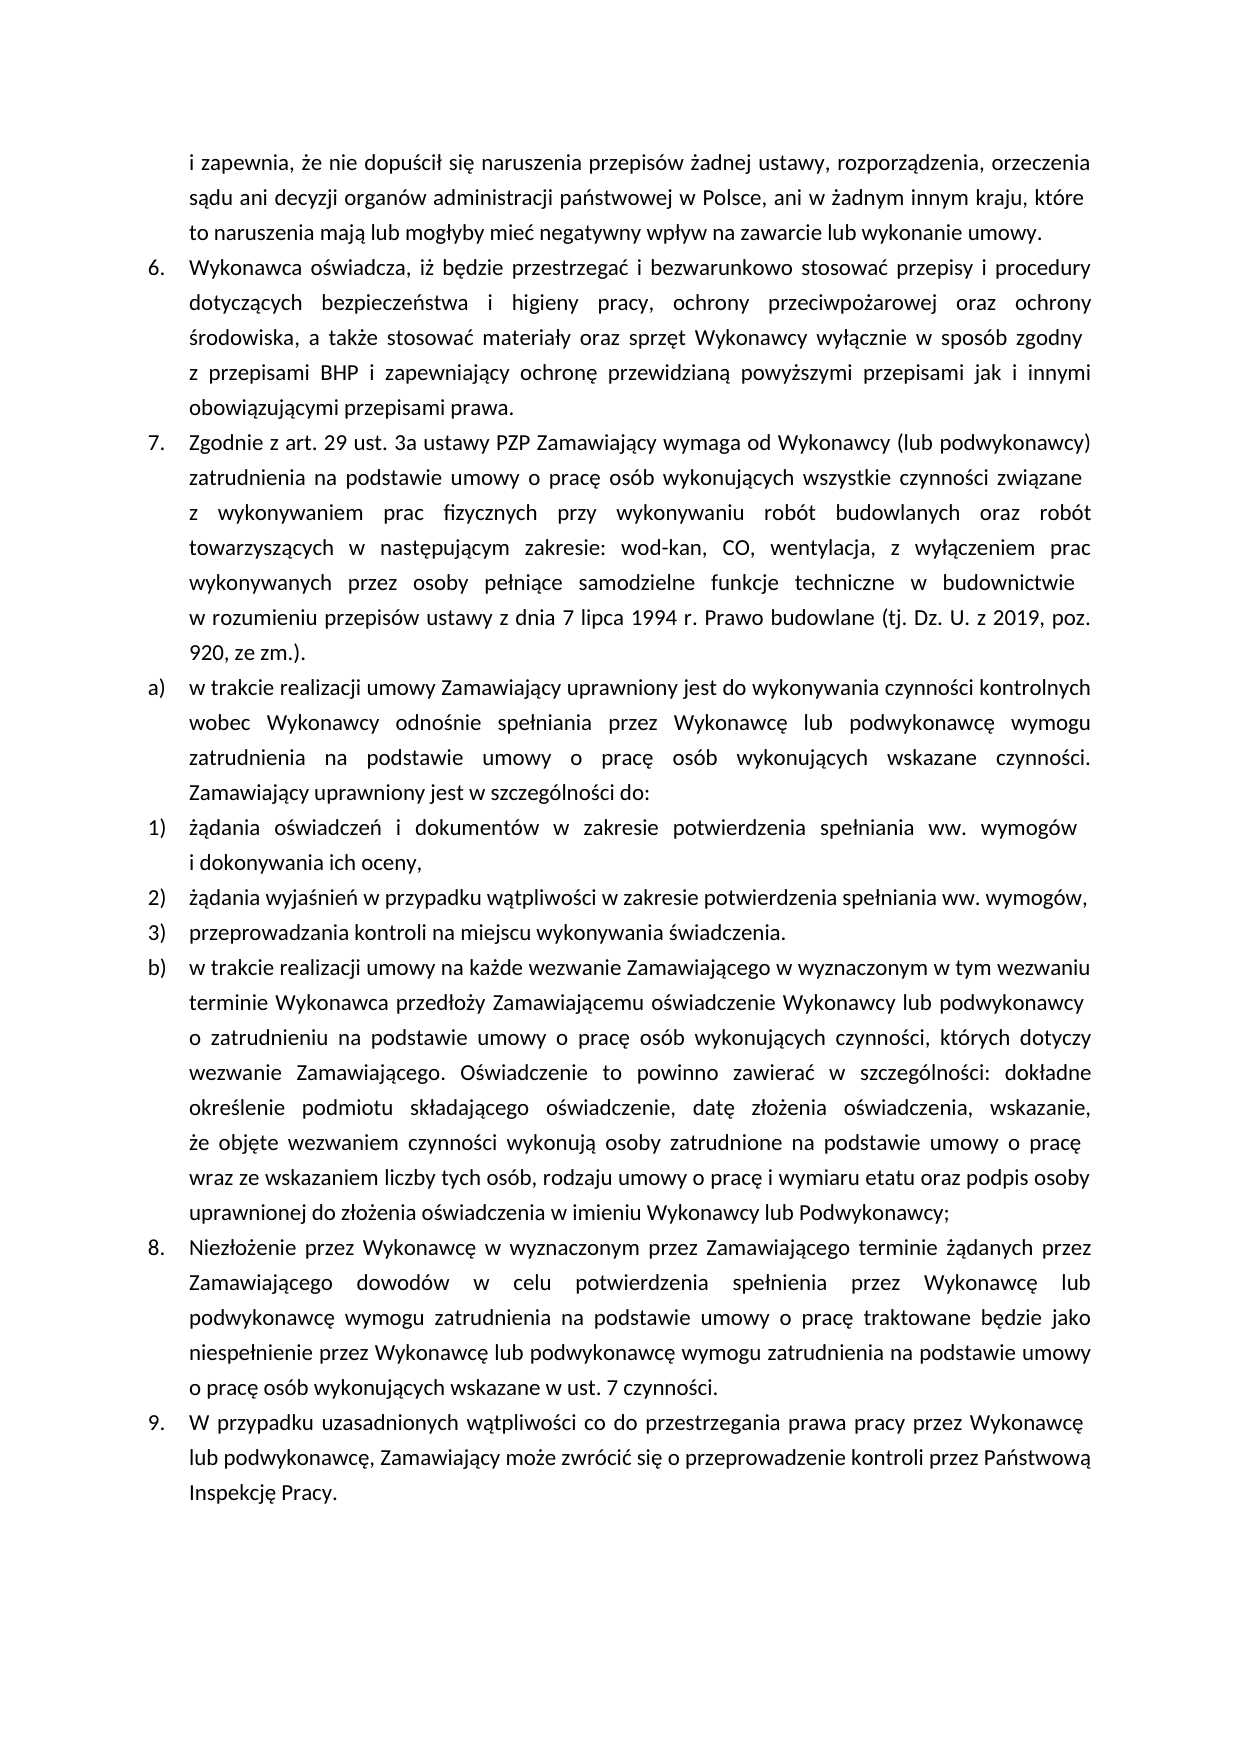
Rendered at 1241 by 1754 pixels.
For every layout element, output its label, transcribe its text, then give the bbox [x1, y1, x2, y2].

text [148, 148, 1093, 246]
text 1) żądania oświadczeń i dokumentów w zakresie potwierdzenia spełniania ww. wymogów i dokonywania ich oceny, [148, 813, 1093, 876]
text b) w trakcie realizacji umowy na każde wezwanie Zamawiającego w wyznaczonym w tym wezwaniu terminie Wykonawca przedłoży Zamawiającemu oświadczenie Wykonawcy lub podwykonawcy o zatrudnieniu na podstawie umowy o pracę osób wykonujących czynności, których dotyczy wezwanie Zamawiającego. Oświadczenie to powinno zawierać w szczególności: dokładne określenie podmiotu składającego oświadczenie, datę złożenia oświadczenia, wskazanie, że objęte wezwaniem czynności wykonują osoby zatrudnione na podstawie umowy o pracę wraz ze wskazaniem liczby tych osób, rodzaju umowy o pracę i wymiaru etatu oraz podpis osoby uprawnionej do złożenia oświadczenia w imieniu Wykonawcy lub Podwykonawcy; [148, 953, 1093, 1226]
text 2) żądania wyjaśnień w przypadku wątpliwości w zakresie potwierdzenia spełniania ww. wymogów, [148, 883, 1093, 911]
text a) w trakcie realizacji umowy Zamawiający uprawniony jest do wykonywania czynności kontrolnych wobec Wykonawcy odnośnie spełniania przez Wykonawcę lub podwykonawcę wymogu zatrudnienia na podstawie umowy o pracę osób wykonujących wskazane czynności. Zamawiający uprawniony jest w szczególności do: [148, 673, 1093, 806]
text 3) przeprowadzania kontroli na miejscu wykonywania świadczenia. [148, 918, 1093, 946]
text 6. Wykonawca oświadcza, iż będzie przestrzegać i bezwarunkowo stosować przepisy i procedury dotyczących bezpieczeństwa i higieny pracy, ochrony przeciwpożarowej oraz ochrony środowiska, a także stosować materiały oraz sprzęt Wykonawcy wyłącznie w sposób zgodny z przepisami BHP i zapewniający ochronę przewidzianą powyższymi przepisami jak i innymi obowiązującymi przepisami prawa. [148, 253, 1093, 421]
text 9. W przypadku uzasadnionych wątpliwości co do przestrzegania prawa pracy przez Wykonawcę lub podwykonawcę, Zamawiający może zwrócić się o przeprowadzenie kontroli przez Państwową Inspekcję Pracy. [148, 1408, 1093, 1506]
text 8. Niezłożenie przez Wykonawcę w wyznaczonym przez Zamawiającego terminie żądanych przez Zamawiającego dowodów w celu potwierdzenia spełnienia przez Wykonawcę lub podwykonawcę wymogu zatrudnienia na podstawie umowy o pracę traktowane będzie jako niespełnienie przez Wykonawcę lub podwykonawcę wymogu zatrudnienia na podstawie umowy o pracę osób wykonujących wskazane w ust. 7 czynności. [148, 1233, 1093, 1401]
text 7. Zgodnie z art. 29 ust. 3a ustawy PZP Zamawiający wymaga od Wykonawcy (lub podwykonawcy) zatrudnienia na podstawie umowy o pracę osób wykonujących wszystkie czynności związane z wykonywaniem prac fizycznych przy wykonywaniu robót budowlanych oraz robót towarzyszących w następującym zakresie: wod-kan, CO, wentylacja, z wyłączeniem prac wykonywanych przez osoby pełniące samodzielne funkcje techniczne w budownictwie w rozumieniu przepisów ustawy z dnia 7 lipca 1994 r. Prawo budowlane (tj. Dz. U. z 2019, poz. 920, ze zm.). [148, 428, 1093, 666]
